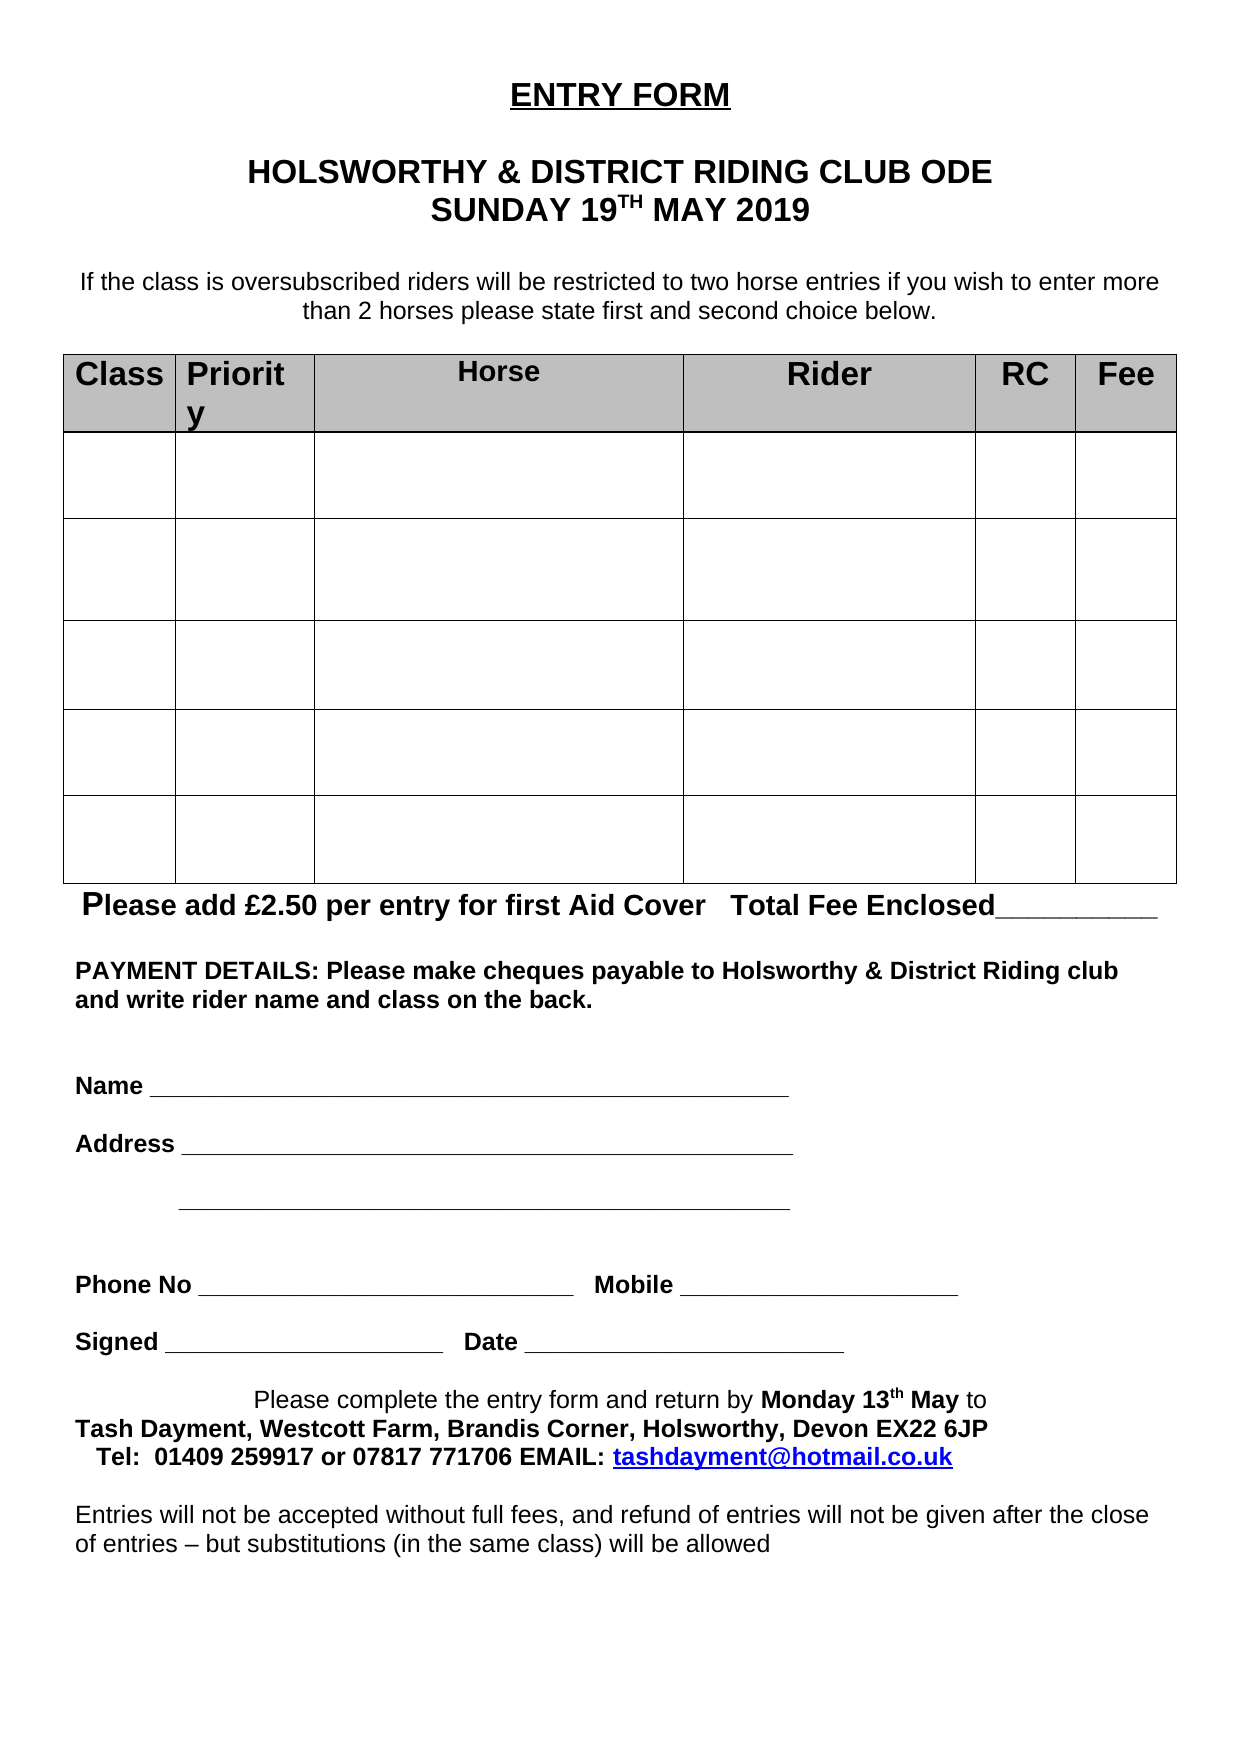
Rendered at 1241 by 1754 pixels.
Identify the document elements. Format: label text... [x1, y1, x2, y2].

table_cell [315, 433, 683, 518]
table_header Rider [684, 355, 975, 431]
text Phone No ___________________________ Mobile ____________________ [75, 1270, 1165, 1299]
table_cell [64, 433, 175, 518]
table_header Fee [1076, 355, 1176, 431]
table_cell [315, 621, 683, 709]
text HOLSWORTHY & DISTRICT RIDING CLUB ODE [75, 152, 1165, 190]
table_cell [976, 621, 1075, 709]
table_cell [976, 433, 1075, 518]
table_cell [684, 710, 975, 795]
table_cell [684, 796, 975, 883]
table_cell [684, 519, 975, 620]
table_cell [176, 710, 314, 795]
text PAYMENT DETAILS: Please make cheques payable to Holsworthy & District Riding club and write rider name and class on the back. [75, 956, 1165, 1013]
text Entries will not be accepted without full fees, and refund of entries will not be given after the close of entries – but substitutions (in the same class) will be allowed [75, 1500, 1165, 1557]
table_cell [64, 621, 175, 709]
table_cell [176, 796, 314, 883]
table_cell [315, 710, 683, 795]
table_cell [176, 433, 314, 518]
text ____________________________________________ [75, 1184, 1165, 1212]
table_cell [64, 796, 175, 883]
table_cell [1076, 621, 1176, 709]
text ENTRY FORM [75, 75, 1165, 113]
text Name ______________________________________________ [75, 1071, 1165, 1100]
table_header Priority [176, 355, 314, 431]
table_cell [176, 621, 314, 709]
table_cell [976, 710, 1075, 795]
text SUNDAY 19TH MAY 2019 [75, 190, 1165, 229]
table_header Horse [315, 355, 683, 431]
text Tel: 01409 259917 or 07817 771706 EMAIL: tashdayment@hotmail.co.uk [75, 1442, 1165, 1471]
text If the class is oversubscribed riders will be restricted to two horse entries if you wish to enter more than 2 horses please state first and second choice below. [75, 267, 1165, 325]
text Please complete the entry form and return by Monday 13th May to [75, 1385, 1165, 1414]
table_cell [1076, 433, 1176, 518]
text Please add £2.50 per entry for first Aid Cover Total Fee Enclosed__________ [75, 884, 1165, 922]
table_cell [1076, 796, 1176, 883]
table_cell [976, 796, 1075, 883]
table_header RC [976, 355, 1075, 431]
text Address ____________________________________________ [75, 1128, 1165, 1157]
table_cell [176, 519, 314, 620]
table_cell [684, 621, 975, 709]
table_header Class [64, 355, 175, 431]
text Tash Dayment, Westcott Farm, Brandis Corner, Holsworthy, Devon EX22 6JP [75, 1414, 1165, 1442]
table_cell [64, 519, 175, 620]
table_cell [1076, 519, 1176, 620]
table_cell [64, 710, 175, 795]
table_cell [1076, 710, 1176, 795]
table_cell [315, 796, 683, 883]
table_cell [976, 519, 1075, 620]
table_cell [684, 433, 975, 518]
table_cell [315, 519, 683, 620]
text Signed ____________________ Date _______________________ [75, 1327, 1165, 1356]
